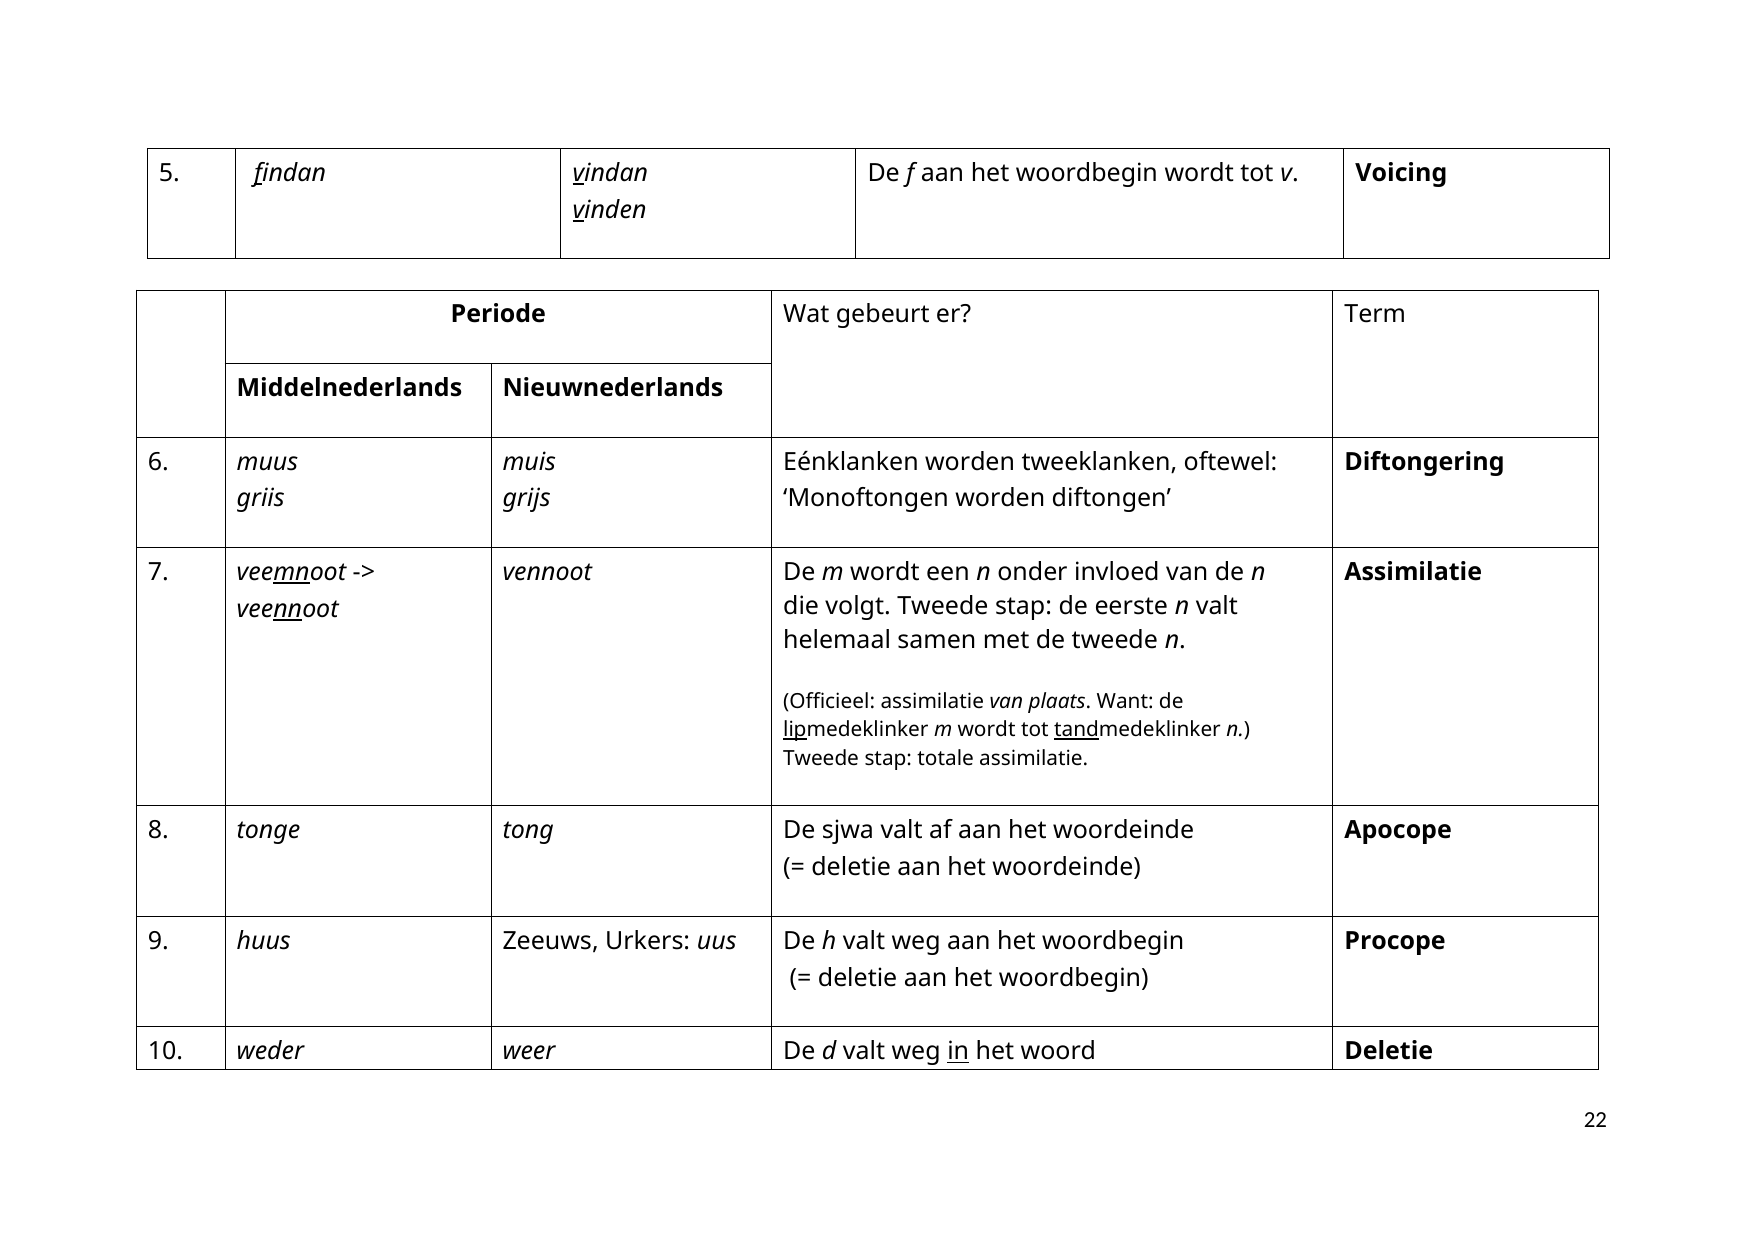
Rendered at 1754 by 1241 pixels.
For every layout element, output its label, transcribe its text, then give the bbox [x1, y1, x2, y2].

table_cell De m wordt een n onder invloed van de n die volgt. Tweede stap: de eerste n valt helemaal samen met de tweede n. (Officieel: assimilatie van plaats. Want: de lipmedeklinker m wordt tot tandmedeklinker n.) Tweede stap: totale assimilatie. [772, 548, 1332, 805]
table_header Term [1333, 291, 1598, 437]
table_cell vindan vinden [561, 149, 855, 258]
table_header [137, 291, 225, 437]
table_cell 5. [148, 149, 235, 258]
table_cell Assimilatie [1333, 548, 1598, 805]
table_cell De f aan het woordbegin wordt tot v. [856, 149, 1343, 258]
table_header Wat gebeurt er? [772, 291, 1332, 437]
table_cell muis grijs [492, 438, 771, 547]
table_cell tonge [226, 806, 491, 916]
table_cell Zeeuws, Urkers: uus [492, 917, 771, 1026]
table_cell Eénklanken worden tweeklanken, oftewel: ‘Monoftongen worden diftongen’ [772, 438, 1332, 547]
table_cell Middelnederlands [226, 364, 491, 437]
table_cell 8. [137, 806, 225, 916]
table_cell huus [226, 917, 491, 1026]
table_cell [504, 149, 560, 258]
table_header Periode [226, 291, 771, 363]
table_cell 7. [137, 548, 225, 805]
table_cell 9. [137, 917, 225, 1026]
table_cell Nieuwnederlands [492, 364, 771, 437]
table_cell muus griis [226, 438, 491, 547]
table_cell veemnoot -> veennoot [226, 548, 491, 805]
table_cell findan [236, 149, 504, 258]
table_cell tong [492, 806, 771, 916]
table_cell De h valt weg aan het woordbegin (= deletie aan het woordbegin) [772, 917, 1332, 1026]
table_cell weer veer [492, 1027, 771, 1069]
table_cell Diftongering [1333, 438, 1598, 547]
table_cell Voicing [1344, 149, 1609, 258]
table_cell Apocope [1333, 806, 1598, 916]
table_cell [772, 1027, 1332, 1069]
table_cell vennoot [492, 548, 771, 805]
table_cell Procope [1333, 917, 1598, 1026]
table_cell 6. [137, 438, 225, 547]
table_cell 10. [137, 1027, 225, 1069]
table_cell weder veder [226, 1027, 491, 1069]
table_cell De sjwa valt af aan het woordeinde (= deletie aan het woordeinde) [772, 806, 1332, 916]
table_cell Deletie [1333, 1027, 1598, 1069]
